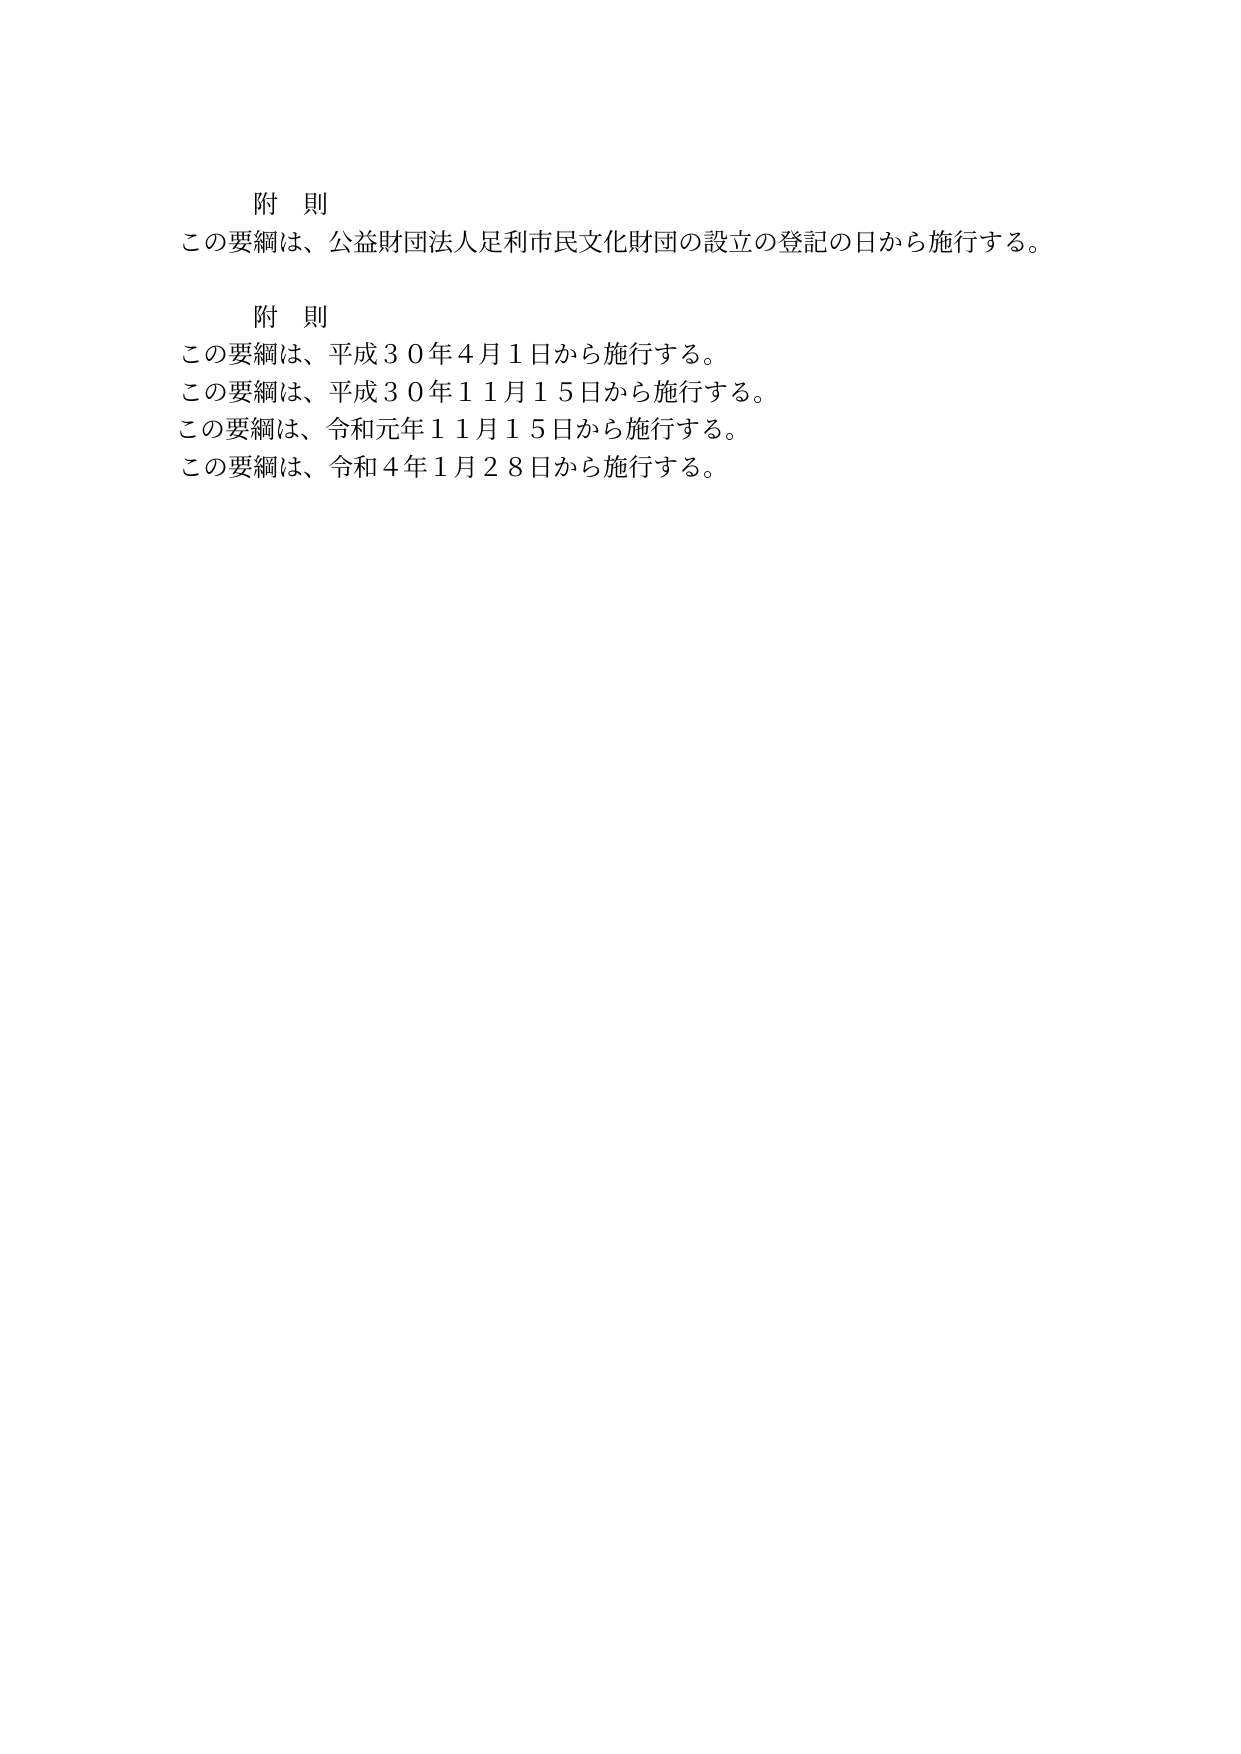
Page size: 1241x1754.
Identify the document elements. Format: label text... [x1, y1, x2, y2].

text 附 則 [178, 297, 1087, 334]
text この要綱は、令和４年１月２８日から施行する。 [153, 447, 1087, 484]
text この要綱は、平成３０年４月１日から施行する。 [178, 334, 1087, 372]
text この要綱は、平成３０年１１月１５日から施行する。 [178, 372, 1087, 409]
text 附 則 [153, 184, 1087, 222]
text この要綱は、公益財団法人足利市民文化財団の設立の登記の日から施行する。 [178, 222, 1087, 259]
text この要綱は、令和元年１１月１５日から施行する。 [153, 409, 1087, 447]
